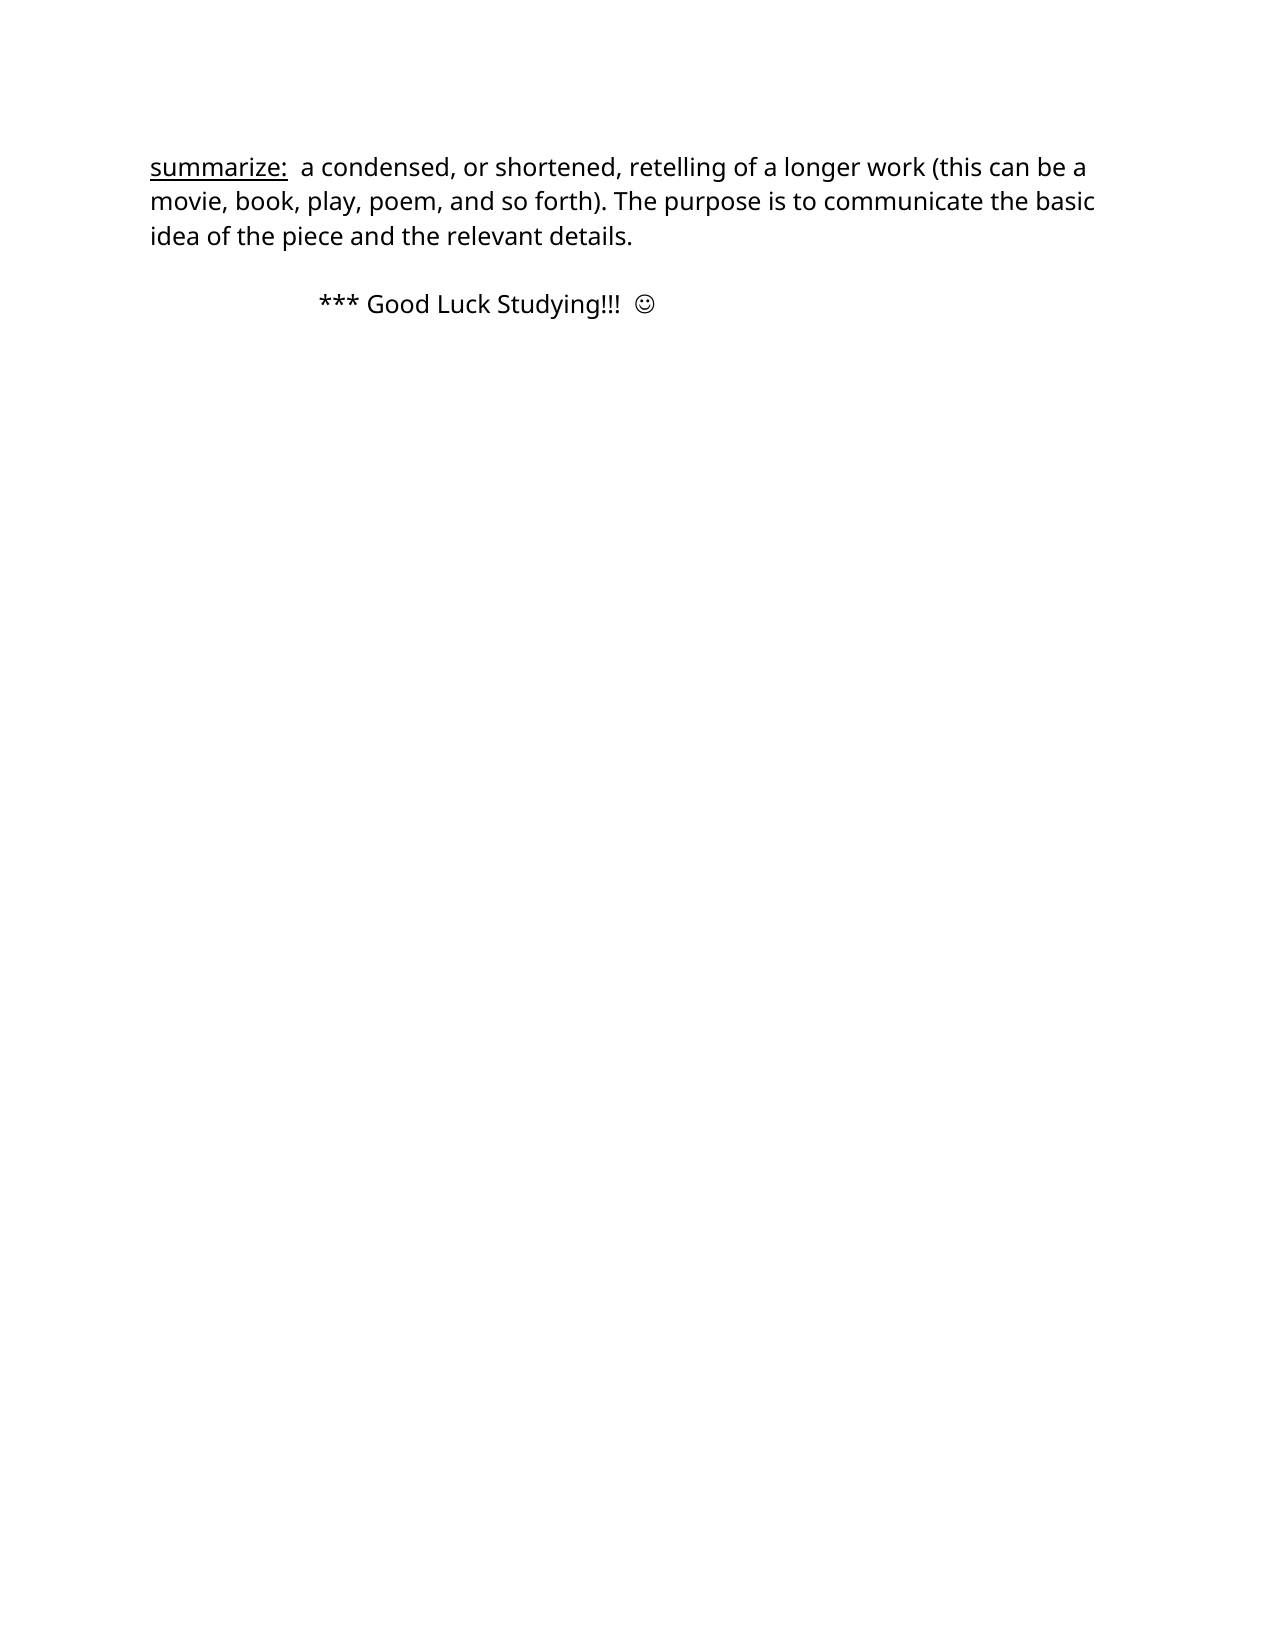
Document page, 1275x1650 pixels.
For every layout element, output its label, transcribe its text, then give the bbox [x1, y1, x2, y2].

text *** Good Luck Studying!!! [150, 286, 1125, 320]
text summarize: a condensed, or shortened, retelling of a longer work (this can be a movie, book, play, poem, and so forth). The purpose is to communicate the basic idea of the piece and the relevant details. [150, 150, 1125, 252]
